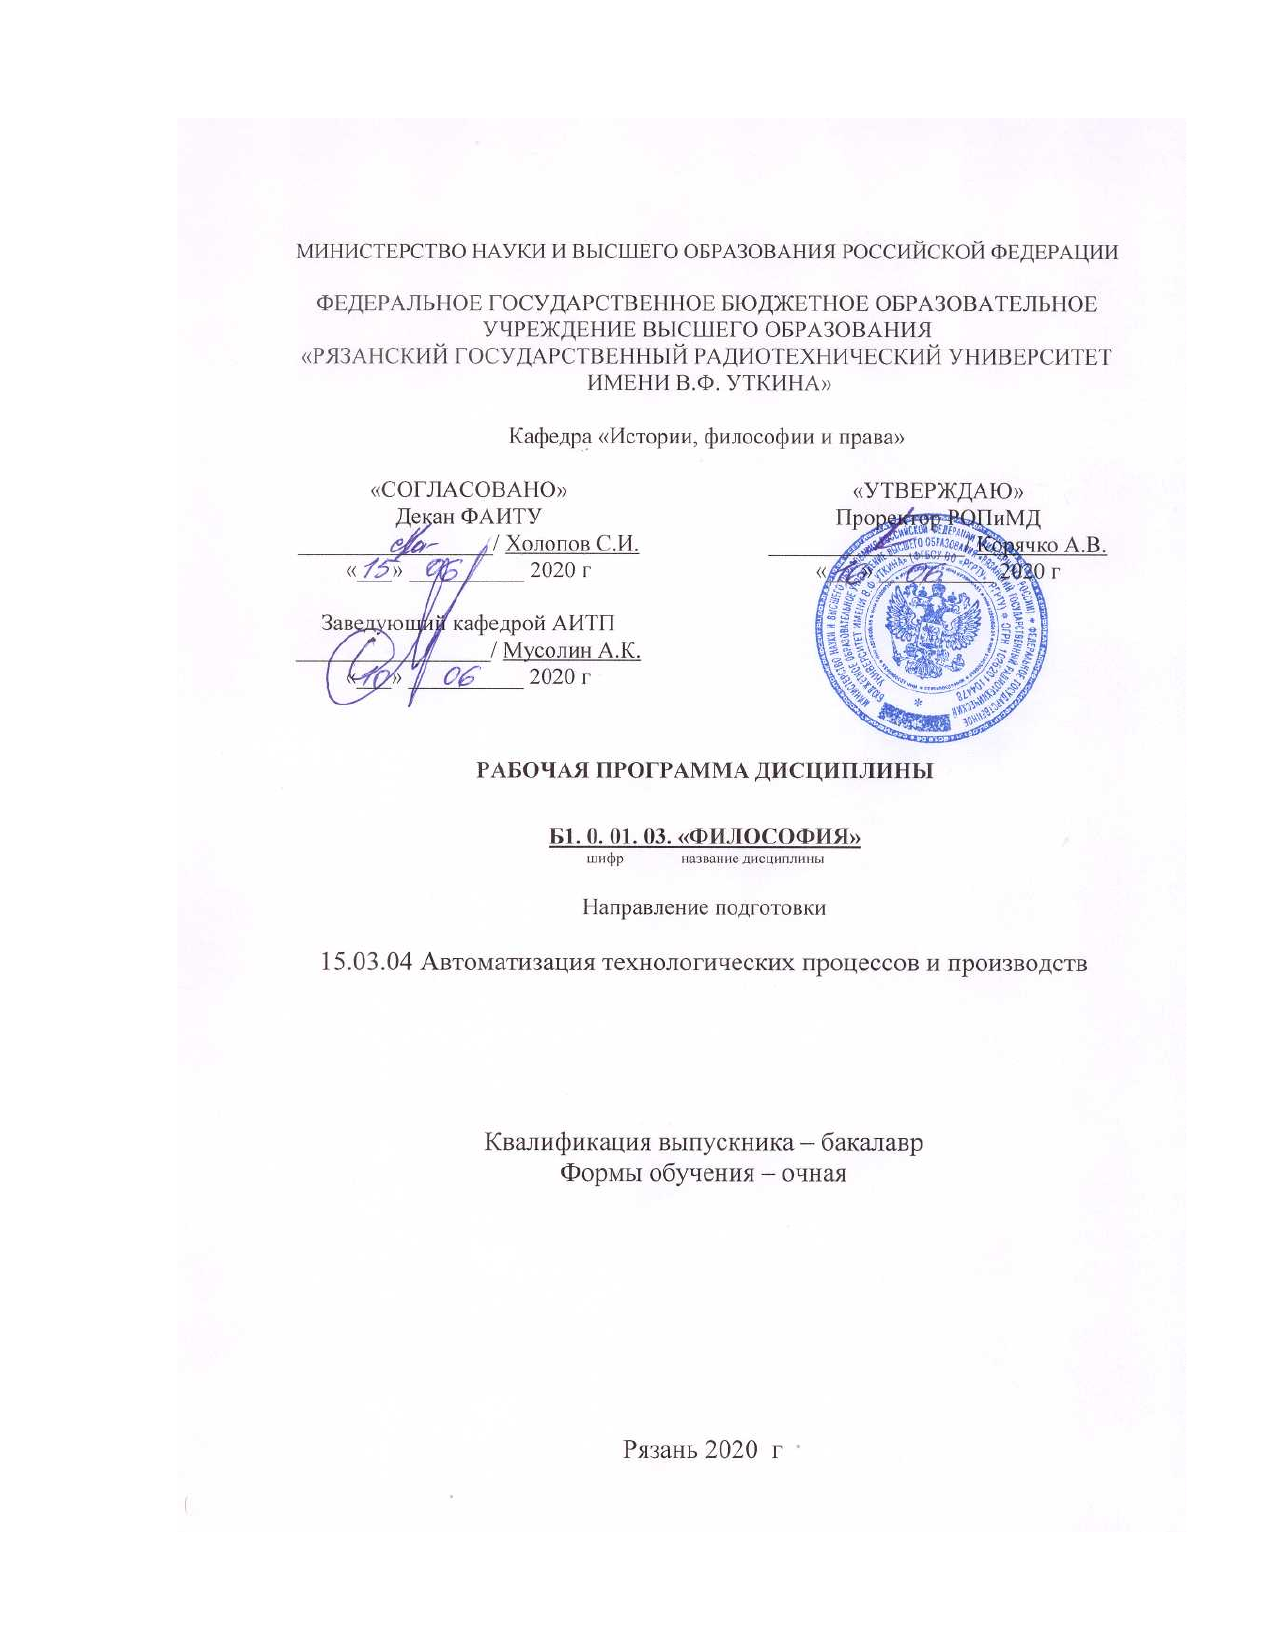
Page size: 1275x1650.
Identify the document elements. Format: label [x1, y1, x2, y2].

picture [177, 118, 1187, 1532]
